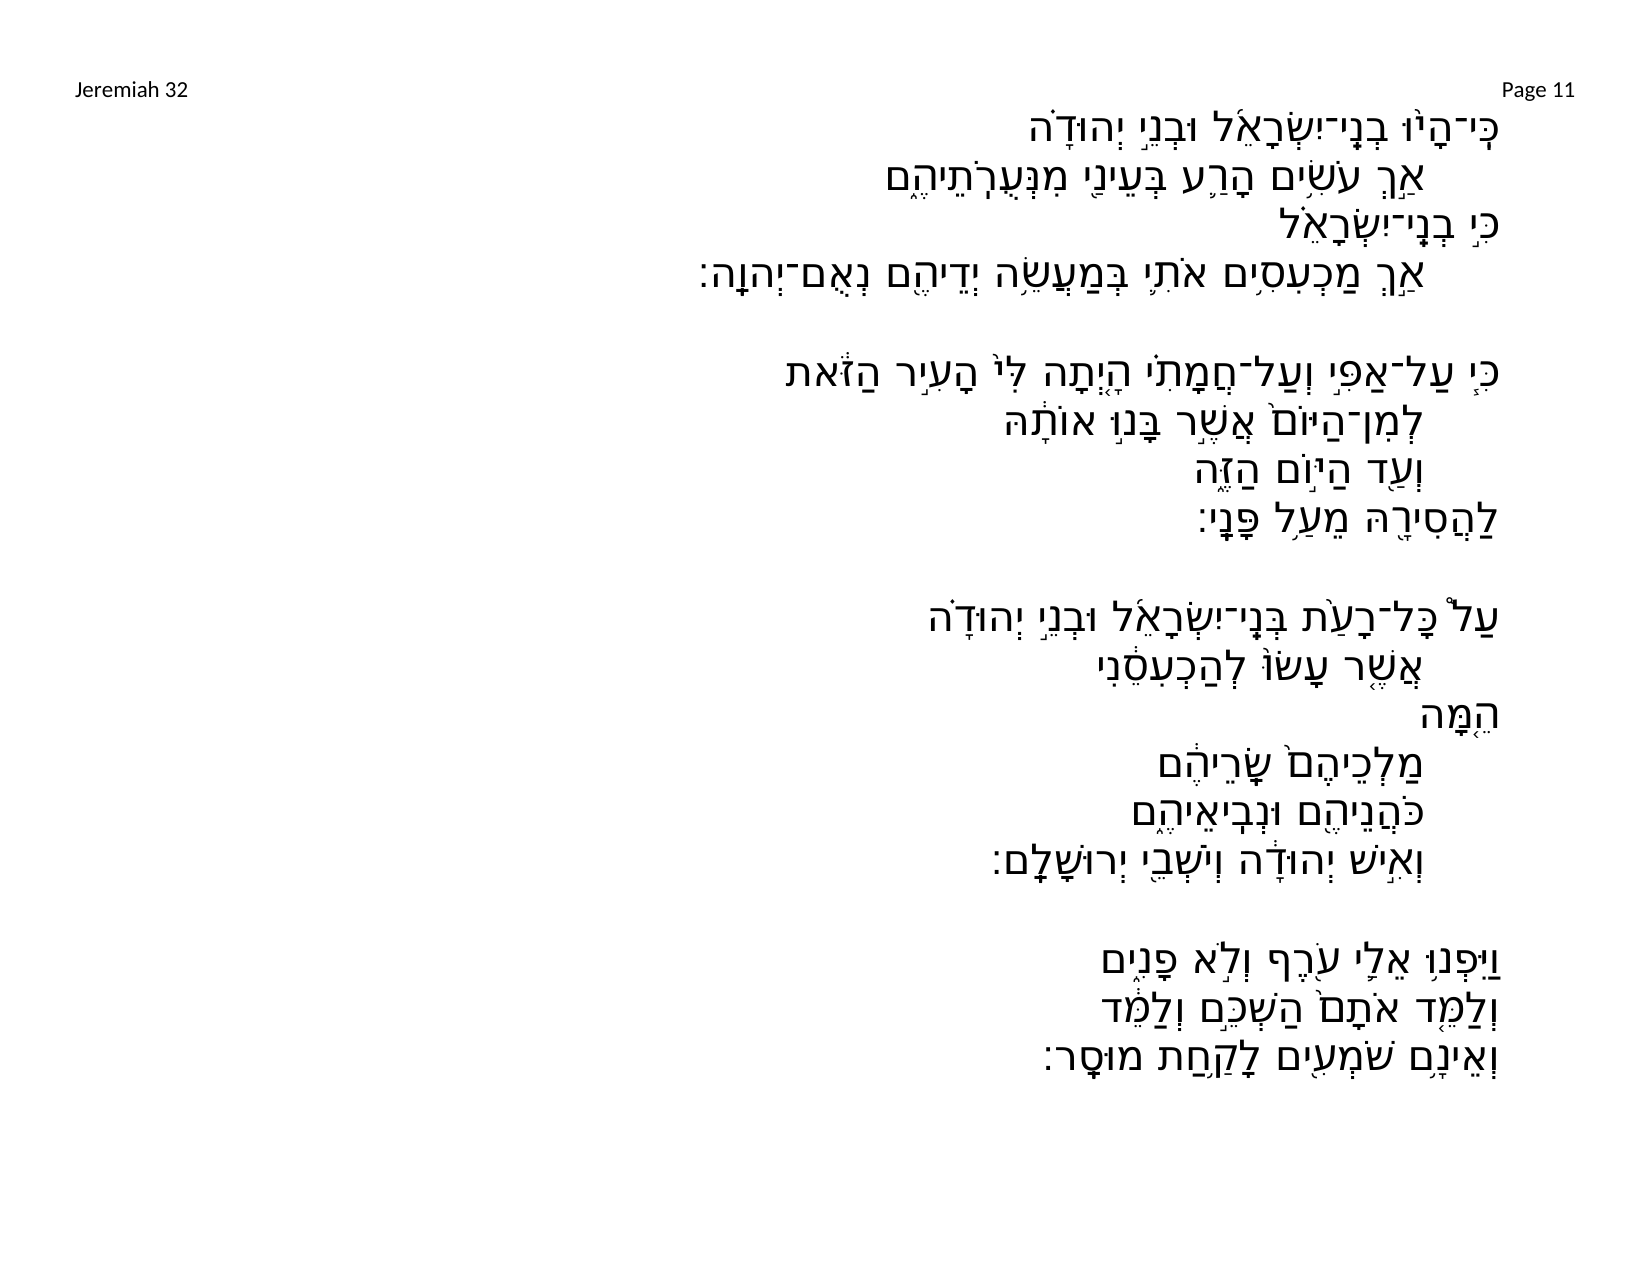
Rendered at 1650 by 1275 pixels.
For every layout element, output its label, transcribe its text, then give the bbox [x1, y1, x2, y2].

text וַיִּפְנ֥וּ אֵלַ֛י עֹ֖רֶף וְלֹ֣א פָנִ֑ים [75, 935, 1575, 984]
text כִּ֣י בְנֵֽי־יִשְׂרָאֵ֗ל [75, 200, 1575, 249]
text כֹּהֲנֵיהֶ֖ם וּנְבִֽיאֵיהֶ֑ם [75, 787, 1575, 836]
text וְאִ֣ישׁ יְהוּדָ֔ה וְיֹשְׁבֵ֖י יְרוּשָׁלִָֽם׃ [75, 836, 1575, 884]
text הֵ֤מָּה [75, 690, 1575, 739]
text אַ֣ךְ מַכְעִסִ֥ים אֹתִ֛י בְּמַעֲשֵׂ֥ה יְדֵיהֶ֖ם נְאֻם־יְהוָֽה׃ [75, 249, 1575, 297]
text אַ֣ךְ עֹשִׂ֥ים הָרַ֛ע בְּעֵינַ֖י מִנְּעֻרֹֽתֵיהֶ֑ם [75, 152, 1575, 200]
text עַל֩ כָּל־רָעַ֨ת בְּנֵֽי־יִשְׂרָאֵ֜ל וּבְנֵ֣י יְהוּדָ֗ה [75, 593, 1575, 642]
text וְלַמֵּ֤ד אֹתָם֙ הַשְׁכֵּ֣ם וְלַמֵּ֔ד [75, 984, 1575, 1032]
text כִּ֧י עַל־אַפִּ֣י וְעַל־חֲמָתִ֗י הָ֤יְתָה לִּי֙ הָעִ֣יר הַזֹּ֔את [75, 348, 1575, 397]
text כִּֽי־הָי֨וּ בְנֵֽי־יִשְׂרָאֵ֜ל וּבְנֵ֣י יְהוּדָ֗ה [75, 103, 1575, 152]
text לְמִן־הַיּוֹם֙ אֲשֶׁ֣ר בָּנ֣וּ אוֹתָ֔הּ [75, 397, 1575, 445]
text וְעַ֖ד הַיּ֣וֹם הַזֶּ֑ה [75, 445, 1575, 494]
text וְאֵינָ֥ם שֹׁמְעִ֖ים לָקַ֥חַת מוּסָֽר׃ [75, 1032, 1575, 1081]
text אֲשֶׁ֤ר עָשׂוּ֙ לְהַכְעִסֵ֔נִי [75, 642, 1575, 690]
text מַלְכֵיהֶם֙ שָֽׂרֵיהֶ֔ם [75, 739, 1575, 787]
text לַהֲסִירָ֖הּ מֵעַ֥ל פָּנָֽי׃ [75, 494, 1575, 542]
